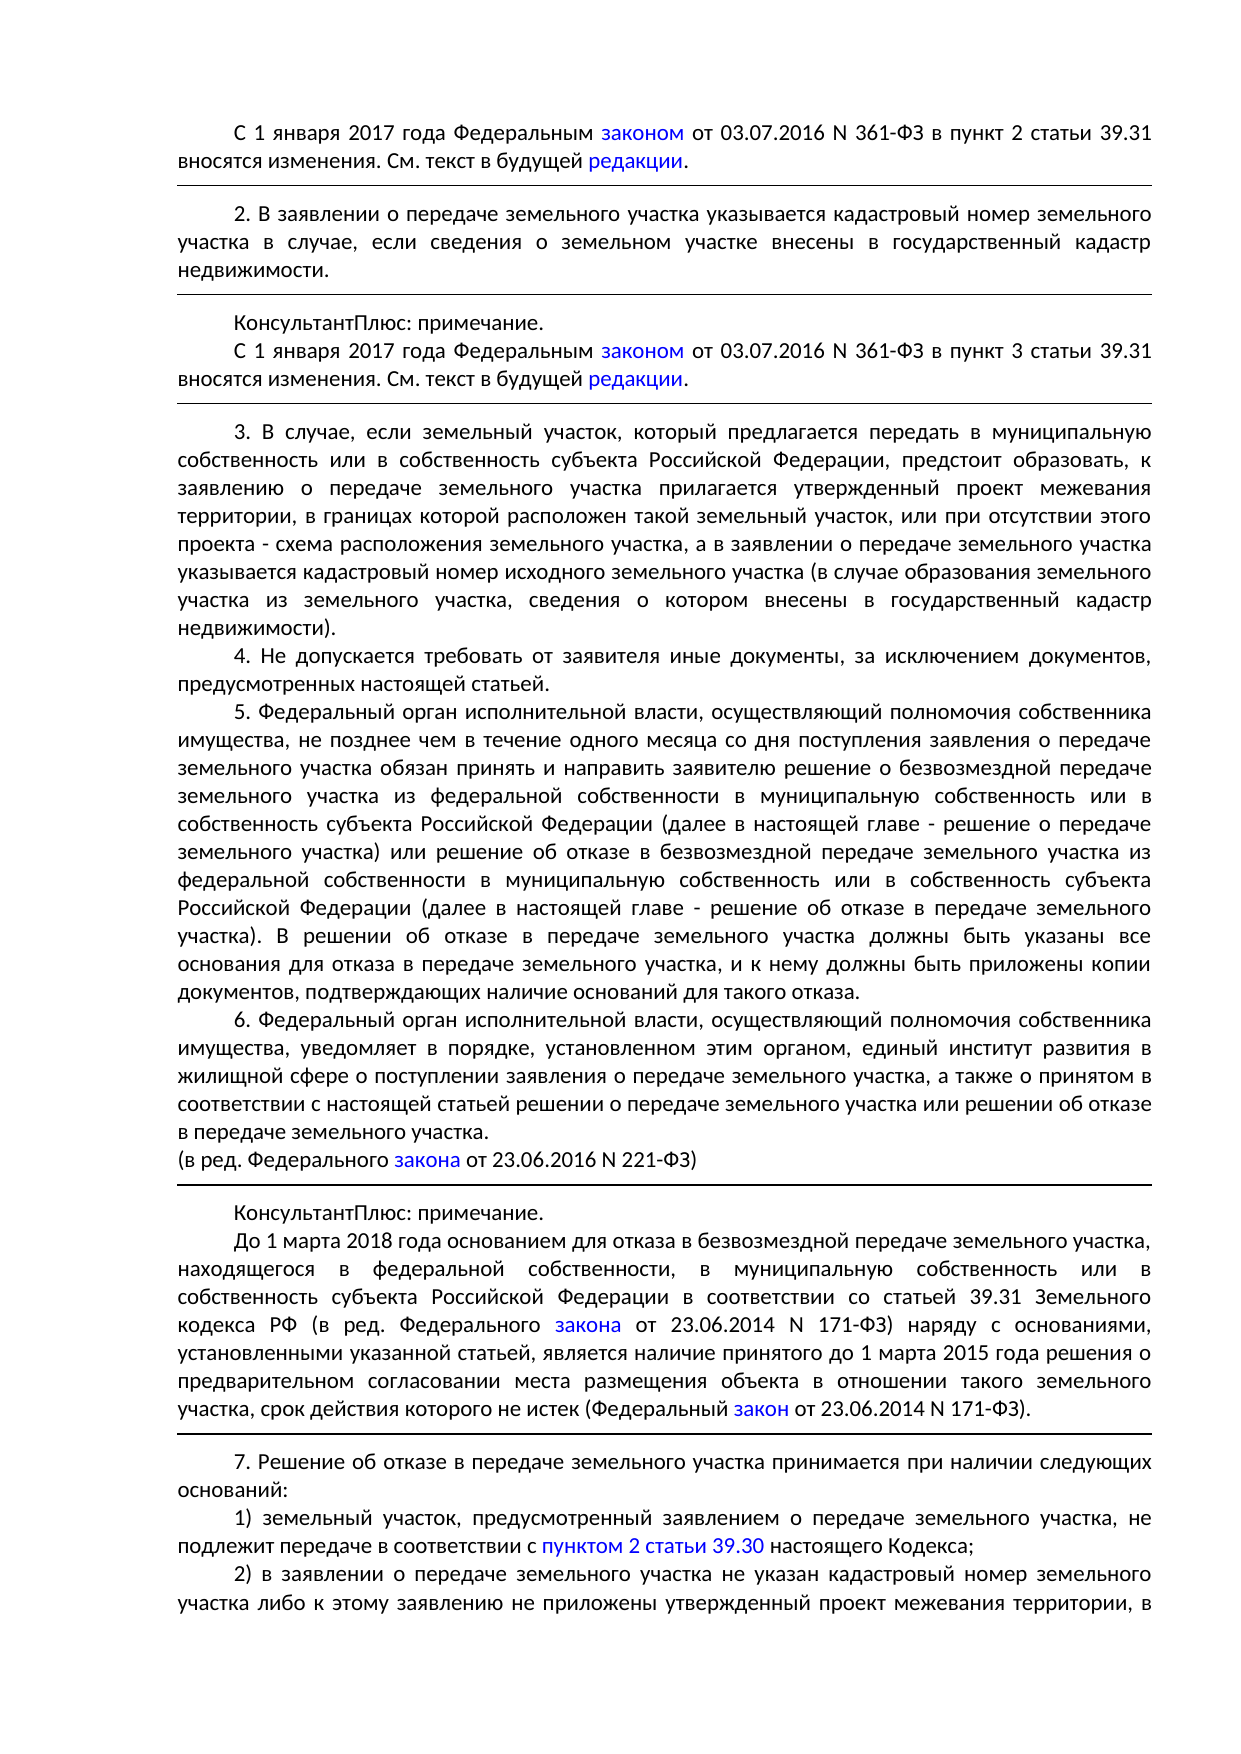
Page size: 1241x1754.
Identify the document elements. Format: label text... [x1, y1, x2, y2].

text 7. Решение об отказе в передаче земельного участка принимается при наличии следующих оснований: [177, 1447, 1152, 1503]
text 2. В заявлении о передаче земельного участка указывается кадастровый номер земельного участка в случае, если сведения о земельном участке внесены в государственный кадастр недвижимости. [177, 199, 1152, 283]
text 1) земельный участок, предусмотренный заявлением о передаче земельного участка, не подлежит передаче в соответствии с пунктом 2 статьи 39.30 настоящего Кодекса; [177, 1503, 1152, 1559]
text До 1 марта 2018 года основанием для отказа в безвозмездной передаче земельного участка, находящегося в федеральной собственности, в муниципальную собственность или в собственность субъекта Российской Федерации в соответствии со статьей 39.31 Земельного кодекса РФ (в ред. Федерального закона от 23.06.2014 N 171-ФЗ) наряду с основаниями, установленными указанной статьей, является наличие принятого до 1 марта 2015 года решения о предварительном согласовании места размещения объекта в отношении такого земельного участка, срок действия которого не истек (Федеральный закон от 23.06.2014 N 171-ФЗ). [177, 1226, 1152, 1423]
text 5. Федеральный орган исполнительной власти, осуществляющий полномочия собственника имущества, не позднее чем в течение одного месяца со дня поступления заявления о передаче земельного участка обязан принять и направить заявителю решение о безвозмездной передаче земельного участка из федеральной собственности в муниципальную собственность или в собственность субъекта Российской Федерации (далее в настоящей главе - решение о передаче земельного участка) или решение об отказе в безвозмездной передаче земельного участка из федеральной собственности в муниципальную собственность или в собственность субъекта Российской Федерации (далее в настоящей главе - решение об отказе в передаче земельного участка). В решении об отказе в передаче земельного участка должны быть указаны все основания для отказа в передаче земельного участка, и к нему должны быть приложены копии документов, подтверждающих наличие оснований для такого отказа. [177, 697, 1152, 1005]
text КонсультантПлюс: примечание. [177, 1198, 1152, 1226]
text 6. Федеральный орган исполнительной власти, осуществляющий полномочия собственника имущества, уведомляет в порядке, установленном этим органом, единый институт развития в жилищной сфере о поступлении заявления о передаче земельного участка, а также о принятом в соответствии с настоящей статьей решении о передаче земельного участка или решении об отказе в передаче земельного участка. [177, 1005, 1152, 1146]
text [177, 1559, 1152, 1616]
text (в ред. Федерального закона от 23.06.2016 N 221-ФЗ) [177, 1146, 1152, 1173]
text 3. В случае, если земельный участок, который предлагается передать в муниципальную собственность или в собственность субъекта Российской Федерации, предстоит образовать, к заявлению о передаче земельного участка прилагается утвержденный проект межевания территории, в границах которой расположен такой земельный участок, или при отсутствии этого проекта - схема расположения земельного участка, а в заявлении о передаче земельного участка указывается кадастровый номер исходного земельного участка (в случае образования земельного участка из земельного участка, сведения о котором внесены в государственный кадастр недвижимости). [177, 417, 1152, 641]
text С 1 января 2017 года Федеральным законом от 03.07.2016 N 361-ФЗ в пункт 2 статьи 39.31 вносятся изменения. См. текст в будущей редакции. [177, 118, 1152, 174]
text КонсультантПлюс: примечание. [177, 308, 1152, 336]
text С 1 января 2017 года Федеральным законом от 03.07.2016 N 361-ФЗ в пункт 3 статьи 39.31 вносятся изменения. См. текст в будущей редакции. [177, 336, 1152, 392]
text 4. Не допускается требовать от заявителя иные документы, за исключением документов, предусмотренных настоящей статьей. [177, 641, 1152, 697]
